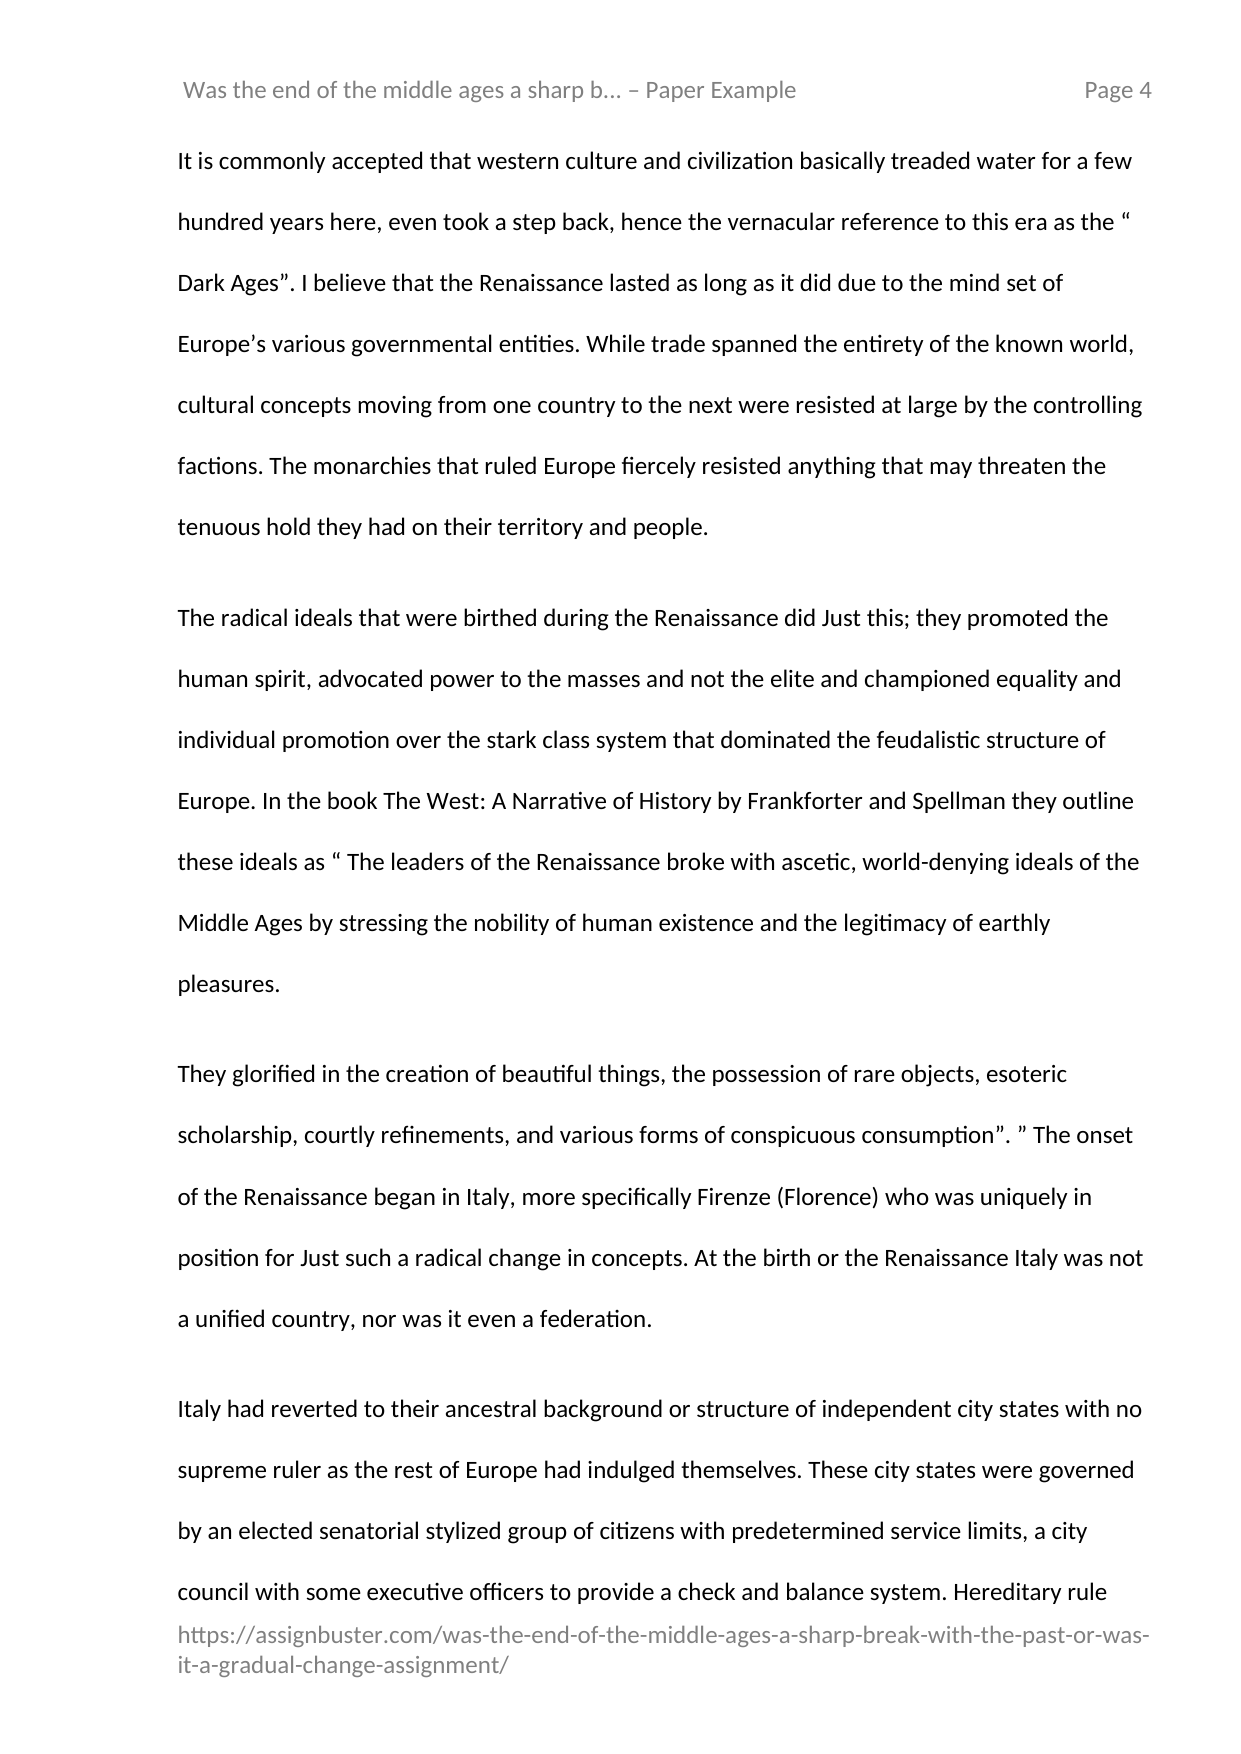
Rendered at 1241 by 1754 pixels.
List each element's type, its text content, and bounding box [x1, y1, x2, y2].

text The radical ideals that were birthed during the Renaissance did Just this; they promoted the human spirit, advocated power to the masses and not the elite and championed equality and individual promotion over the stark class system that dominated the feudalistic structure of Europe. In the book The West: A Narrative of History by Frankforter and Spellman they outline these ideals as “ The leaders of the Renaissance broke with ascetic, world-denying ideals of the Middle Ages by stressing the nobility of human existence and the legitimacy of earthly pleasures. [177, 602, 1152, 998]
text It is commonly accepted that western culture and civilization basically treaded water for a few hundred years here, even took a step back, hence the vernacular reference to this era as the “ Dark Ages”. I believe that the Renaissance lasted as long as it did due to the mind set of Europe’s various governmental entities. While trade spanned the entirety of the known world, cultural concepts moving from one country to the next were resisted at large by the controlling factions. The monarchies that ruled Europe fiercely resisted anything that may threaten the tenuous hold they had on their territory and people. [177, 145, 1152, 542]
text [177, 1393, 1152, 1607]
text They glorified in the creation of beautiful things, the possession of rare objects, esoteric scholarship, courtly refinements, and various forms of conspicuous consumption”. ” The onset of the Renaissance began in Italy, more specifically Firenze (Florence) who was uniquely in position for Just such a radical change in concepts. At the birth or the Renaissance Italy was not a unified country, nor was it even a federation. [177, 1058, 1152, 1333]
